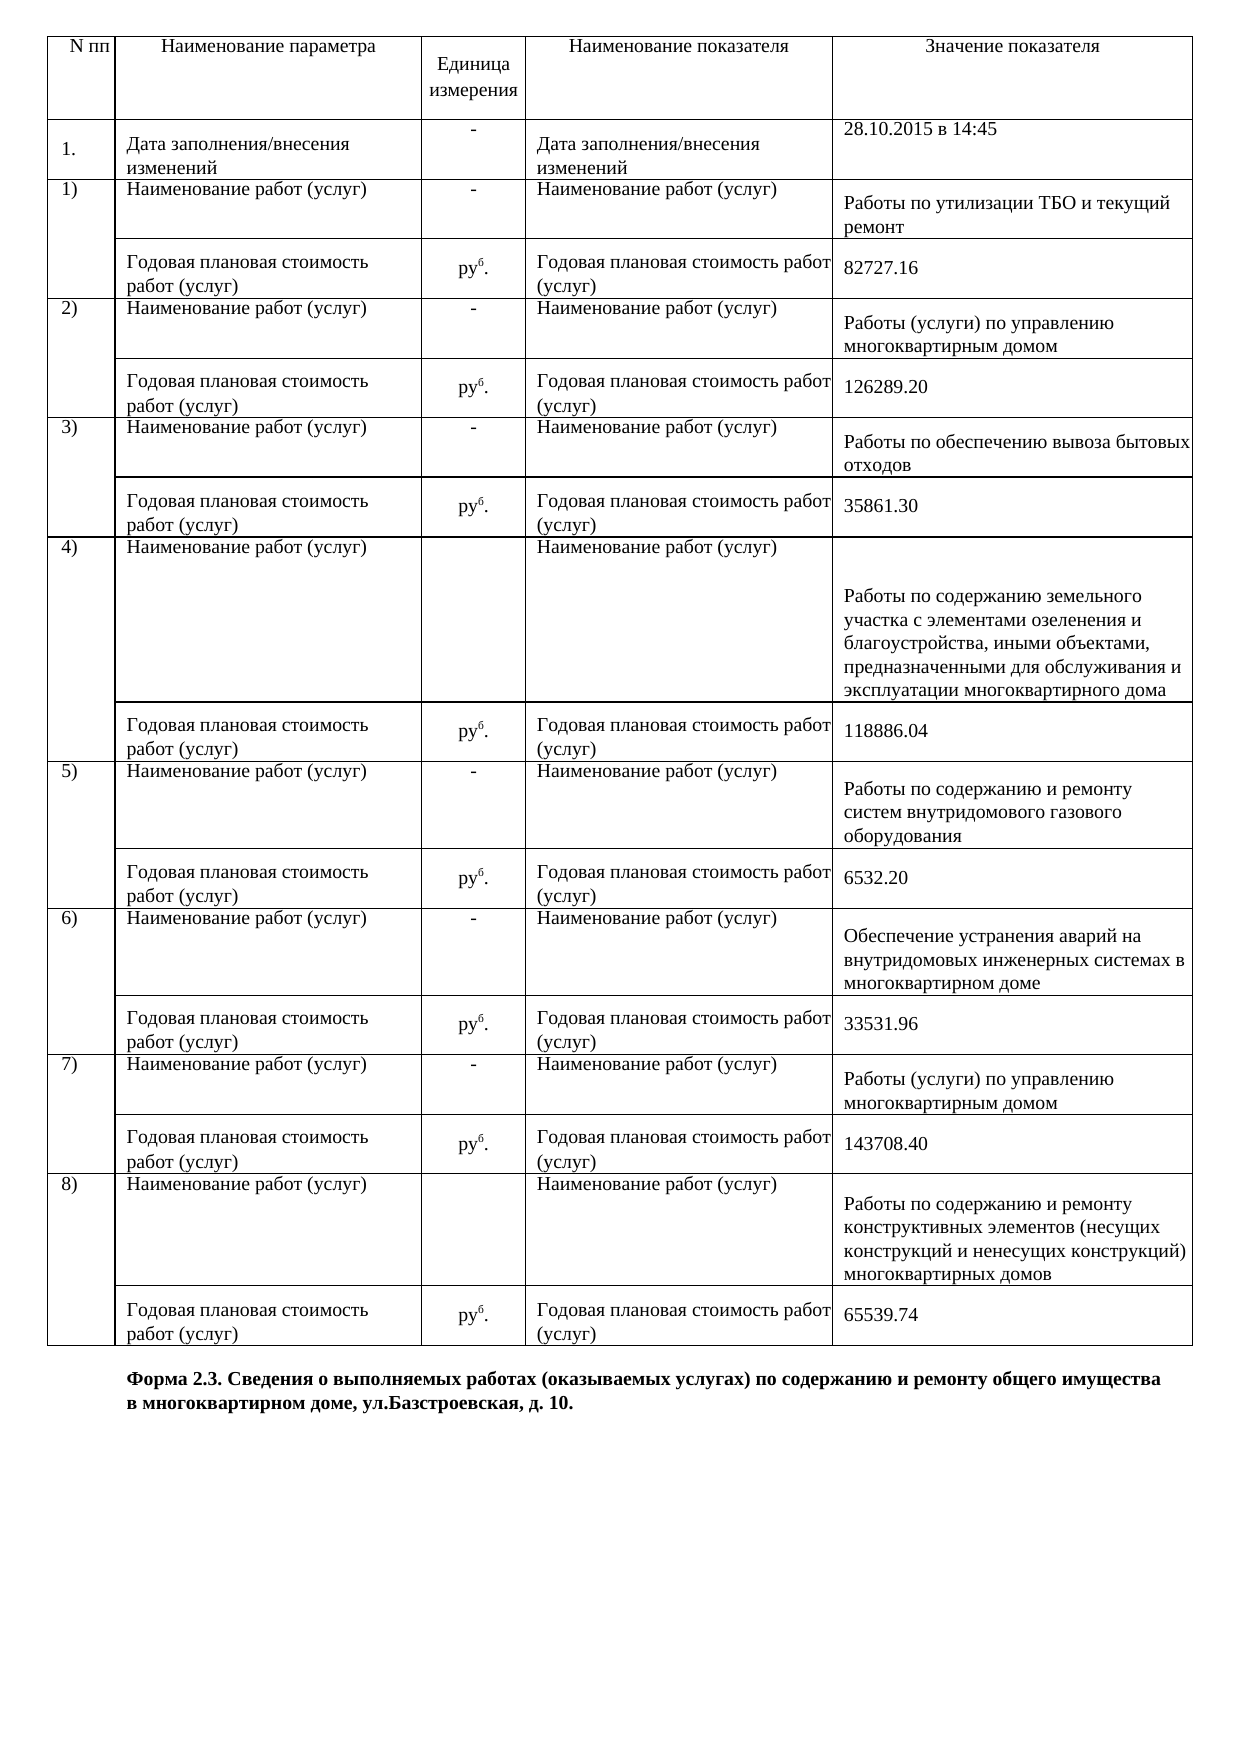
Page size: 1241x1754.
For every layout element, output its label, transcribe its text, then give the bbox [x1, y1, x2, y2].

table_cell Работы (услуги) по управлению многоквартирным домом [833, 1055, 1192, 1114]
table_cell Годовая плановая стоимость работ (услуг) [526, 703, 832, 761]
table_cell 3) [48, 418, 114, 536]
table_cell 65539.74 [833, 1286, 1192, 1345]
table_cell - [422, 180, 525, 238]
table_cell - [422, 762, 525, 848]
table_cell Годовая плановая стоимость работ (услуг) [526, 1115, 832, 1173]
table_cell Годовая плановая стоимость работ (услуг) [116, 478, 421, 536]
table_cell Годовая плановая стоимость работ (услуг) [526, 849, 832, 908]
table_cell Годовая плановая стоимость работ (услуг) [116, 996, 421, 1054]
table_cell - [422, 909, 525, 994]
table_cell Работы по содержанию земельного участка с элементами озеленения и благоустройства, иными объектами, предназначенными для обслуживания и эксплуатации многоквартирного дома [833, 538, 1192, 701]
table_cell 82727.16 [833, 239, 1192, 298]
table_cell Годовая плановая стоимость работ (услуг) [116, 1115, 421, 1173]
table_cell Дата заполнения/внесения изменений [526, 120, 832, 179]
table_cell руб. [422, 703, 525, 761]
table_cell Наименование работ (услуг) [526, 418, 832, 476]
table_header Единица измерения [422, 37, 525, 119]
table_cell Годовая плановая стоимость работ (услуг) [116, 1286, 421, 1345]
table_cell Работы по содержанию и ремонту систем внутридомового газового оборудования [833, 762, 1192, 848]
table_cell Годовая плановая стоимость работ (услуг) [526, 239, 832, 298]
table_cell руб. [422, 849, 525, 908]
table_cell Наименование работ (услуг) [526, 909, 832, 994]
table_cell 1. [48, 120, 114, 179]
table_cell Наименование работ (услуг) [526, 299, 832, 358]
table_cell Наименование работ (услуг) [116, 538, 421, 701]
table_cell 5) [48, 762, 114, 908]
table_header Наименование показателя [526, 37, 832, 119]
table_cell руб. [422, 996, 525, 1054]
table_cell [422, 1174, 525, 1285]
table_cell руб. [422, 359, 525, 417]
table_cell 33531.96 [833, 996, 1192, 1054]
table_cell 118886.04 [833, 703, 1192, 761]
table_cell 6532.20 [833, 849, 1192, 908]
text Форма 2.3. Сведения о выполняемых работах (оказываемых услугах) по содержанию и ремонту общего имущества в многоквартирном доме, ул.Базстроевская, д. 10. [126, 1367, 1168, 1414]
table_cell Наименование работ (услуг) [116, 762, 421, 848]
table_cell Годовая плановая стоимость работ (услуг) [526, 996, 832, 1054]
table_cell Дата заполнения/внесения изменений [116, 120, 421, 179]
table_cell 35861.30 [833, 478, 1192, 536]
table_cell Обеспечение устранения аварий на внутридомовых инженерных системах в многоквартирном доме [833, 909, 1192, 994]
table_cell Наименование работ (услуг) [116, 1174, 421, 1285]
table_cell Наименование работ (услуг) [116, 418, 421, 476]
table_header Значение показателя [833, 37, 1192, 119]
table_cell - [422, 299, 525, 358]
table_cell Годовая плановая стоимость работ (услуг) [526, 478, 832, 536]
table_cell 143708.40 [833, 1115, 1192, 1173]
table_cell руб. [422, 239, 525, 298]
table_cell Годовая плановая стоимость работ (услуг) [116, 359, 421, 417]
table_cell 7) [48, 1055, 114, 1173]
table_cell Работы по утилизации ТБО и текущий ремонт [833, 180, 1192, 238]
table_cell Наименование работ (услуг) [116, 909, 421, 994]
table_cell Годовая плановая стоимость работ (услуг) [526, 359, 832, 417]
table_cell 6) [48, 909, 114, 1054]
table_cell Годовая плановая стоимость работ (услуг) [116, 703, 421, 761]
table_cell руб. [422, 478, 525, 536]
table_cell 28.10.2015 в 14:45 [833, 120, 1192, 179]
table_cell Работы по обеспечению вывоза бытовых отходов [833, 418, 1192, 476]
table_cell Годовая плановая стоимость работ (услуг) [116, 239, 421, 298]
table_cell руб. [422, 1286, 525, 1345]
table_cell Наименование работ (услуг) [526, 180, 832, 238]
table_cell Наименование работ (услуг) [526, 1055, 832, 1114]
table_cell Годовая плановая стоимость работ (услуг) [116, 849, 421, 908]
table_cell 126289.20 [833, 359, 1192, 417]
table_cell 2) [48, 299, 114, 417]
table_cell Наименование работ (услуг) [116, 299, 421, 358]
table_cell - [422, 120, 525, 179]
table_cell Наименование работ (услуг) [526, 1174, 832, 1285]
table_cell [422, 538, 525, 701]
table_cell Наименование работ (услуг) [526, 762, 832, 848]
table_header N пп [48, 37, 114, 119]
table_cell - [422, 418, 525, 476]
table_cell - [422, 1055, 525, 1114]
table_cell Наименование работ (услуг) [116, 180, 421, 238]
table_cell руб. [422, 1115, 525, 1173]
table_cell 1) [48, 180, 114, 298]
table_cell 4) [48, 538, 114, 761]
table_cell 8) [48, 1174, 114, 1345]
table_cell Работы по содержанию и ремонту конструктивных элементов (несущих конструкций и ненесущих конструкций) многоквартирных домов [833, 1174, 1192, 1285]
table_cell Наименование работ (услуг) [116, 1055, 421, 1114]
table_cell Наименование работ (услуг) [526, 538, 832, 701]
table_cell Работы (услуги) по управлению многоквартирным домом [833, 299, 1192, 358]
table_header Наименование параметра [116, 37, 421, 119]
table_cell Годовая плановая стоимость работ (услуг) [526, 1286, 832, 1345]
